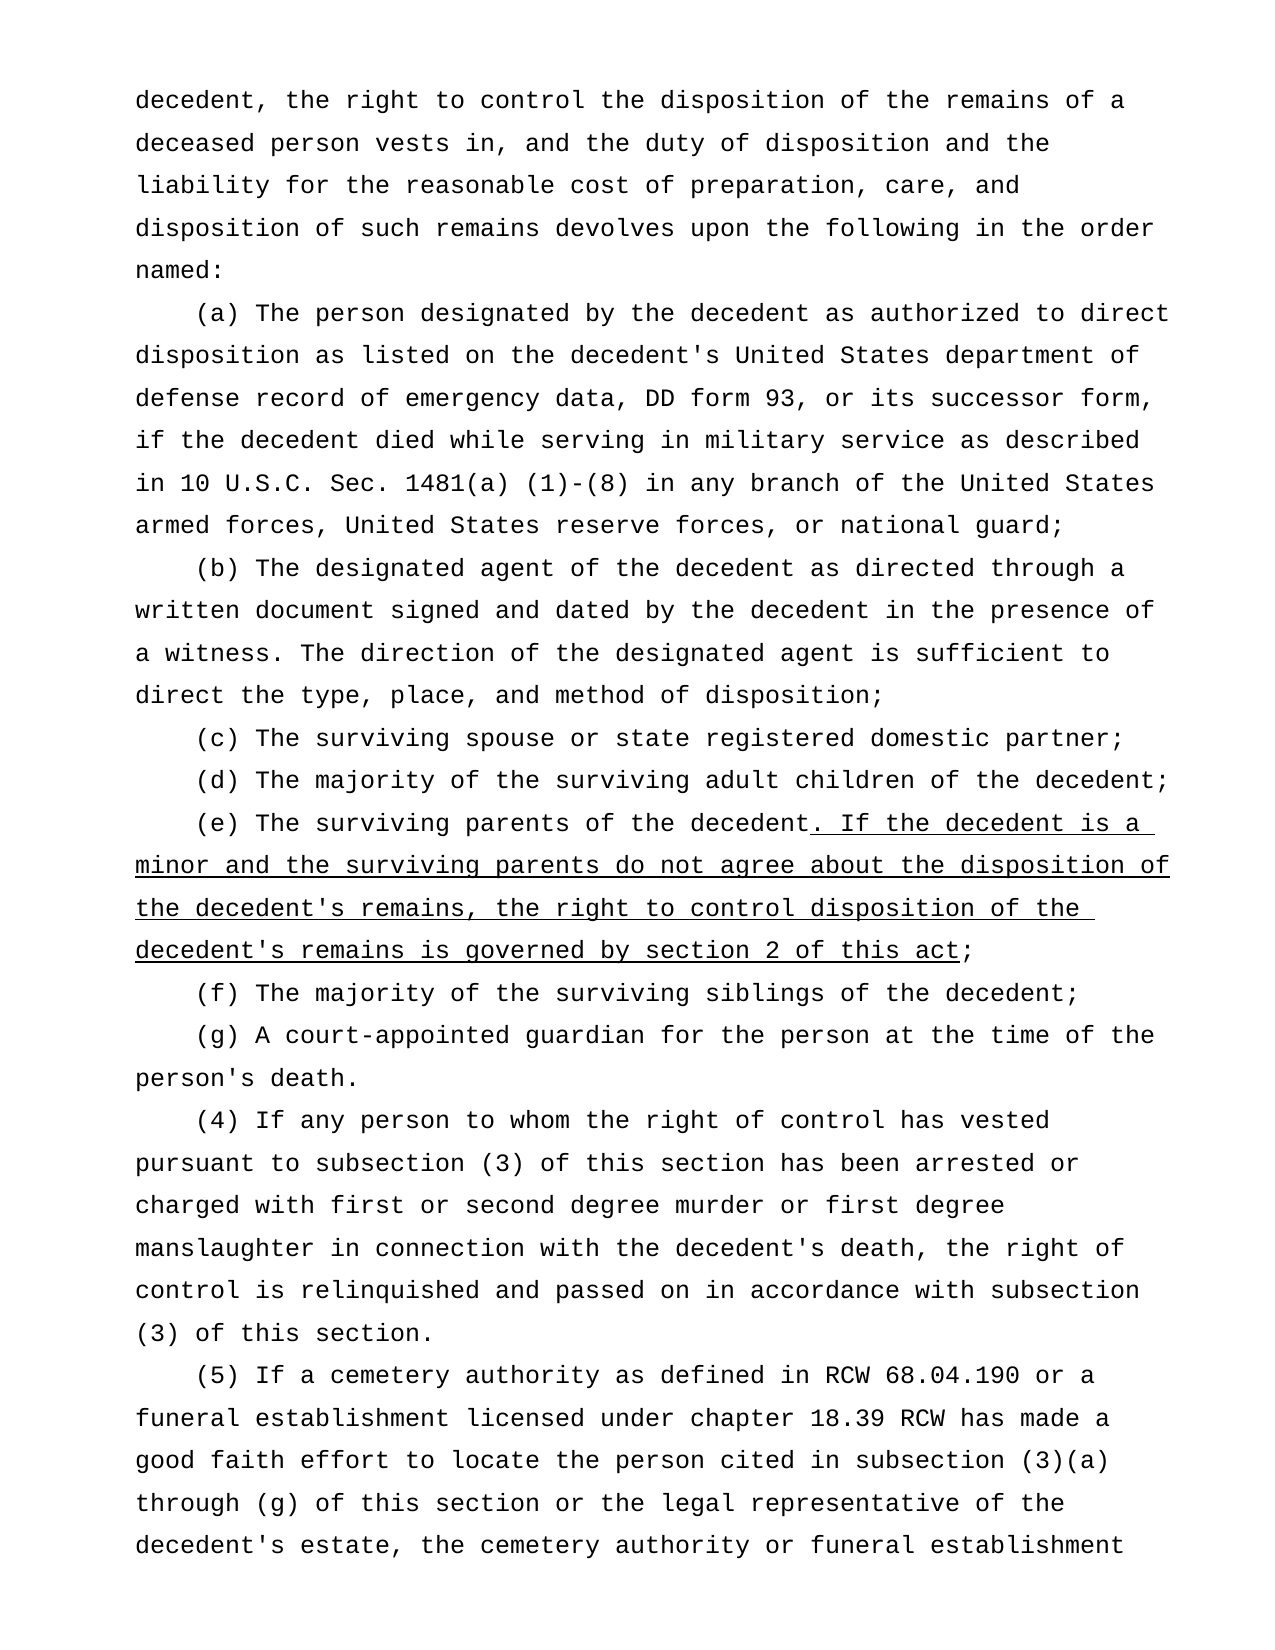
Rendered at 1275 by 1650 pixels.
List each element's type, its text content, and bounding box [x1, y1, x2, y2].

text (c) The surviving spouse or state registered domestic partner; [135, 712, 1170, 755]
text (a) The person designated by the decedent as authorized to direct disposition as listed on the decedent's United States department of defense record of emergency data, DD form 93, or its successor form, if the decedent died while serving in military service as described in 10 U.S.C. Sec. 1481(a) (1)-(8) in any branch of the United States armed forces, United States reserve forces, or national guard; [135, 287, 1170, 542]
text (f) The majority of the surviving siblings of the decedent; [135, 967, 1170, 1010]
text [135, 75, 1170, 287]
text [135, 1350, 1170, 1562]
text (e) The surviving parents of the decedent. If the decedent is a minor and the surviving parents do not agree about the disposition of the decedent's remains, the right to control disposition of the decedent's remains is governed by section 2 of this act; [135, 797, 1170, 876]
text (b) The designated agent of the decedent as directed through a written document signed and dated by the decedent in the presence of a witness. The direction of the designated agent is sufficient to direct the type, place, and method of disposition; [135, 542, 1170, 712]
text (e) The surviving parents of the decedent. If the decedent is a minor and the surviving parents do not agree about the disposition of the decedent's remains, the right to control disposition of the decedent's remains is governed by section 2 of this act; [135, 878, 1170, 967]
text (4) If any person to whom the right of control has vested pursuant to subsection (3) of this section has been arrested or charged with first or second degree murder or first degree manslaughter in connection with the decedent's death, the right of control is relinquished and passed on in accordance with subsection (3) of this section. [135, 1095, 1170, 1350]
text (g) A court-appointed guardian for the person at the time of the person's death. [135, 1010, 1170, 1095]
text (d) The majority of the surviving adult children of the decedent; [135, 755, 1170, 797]
